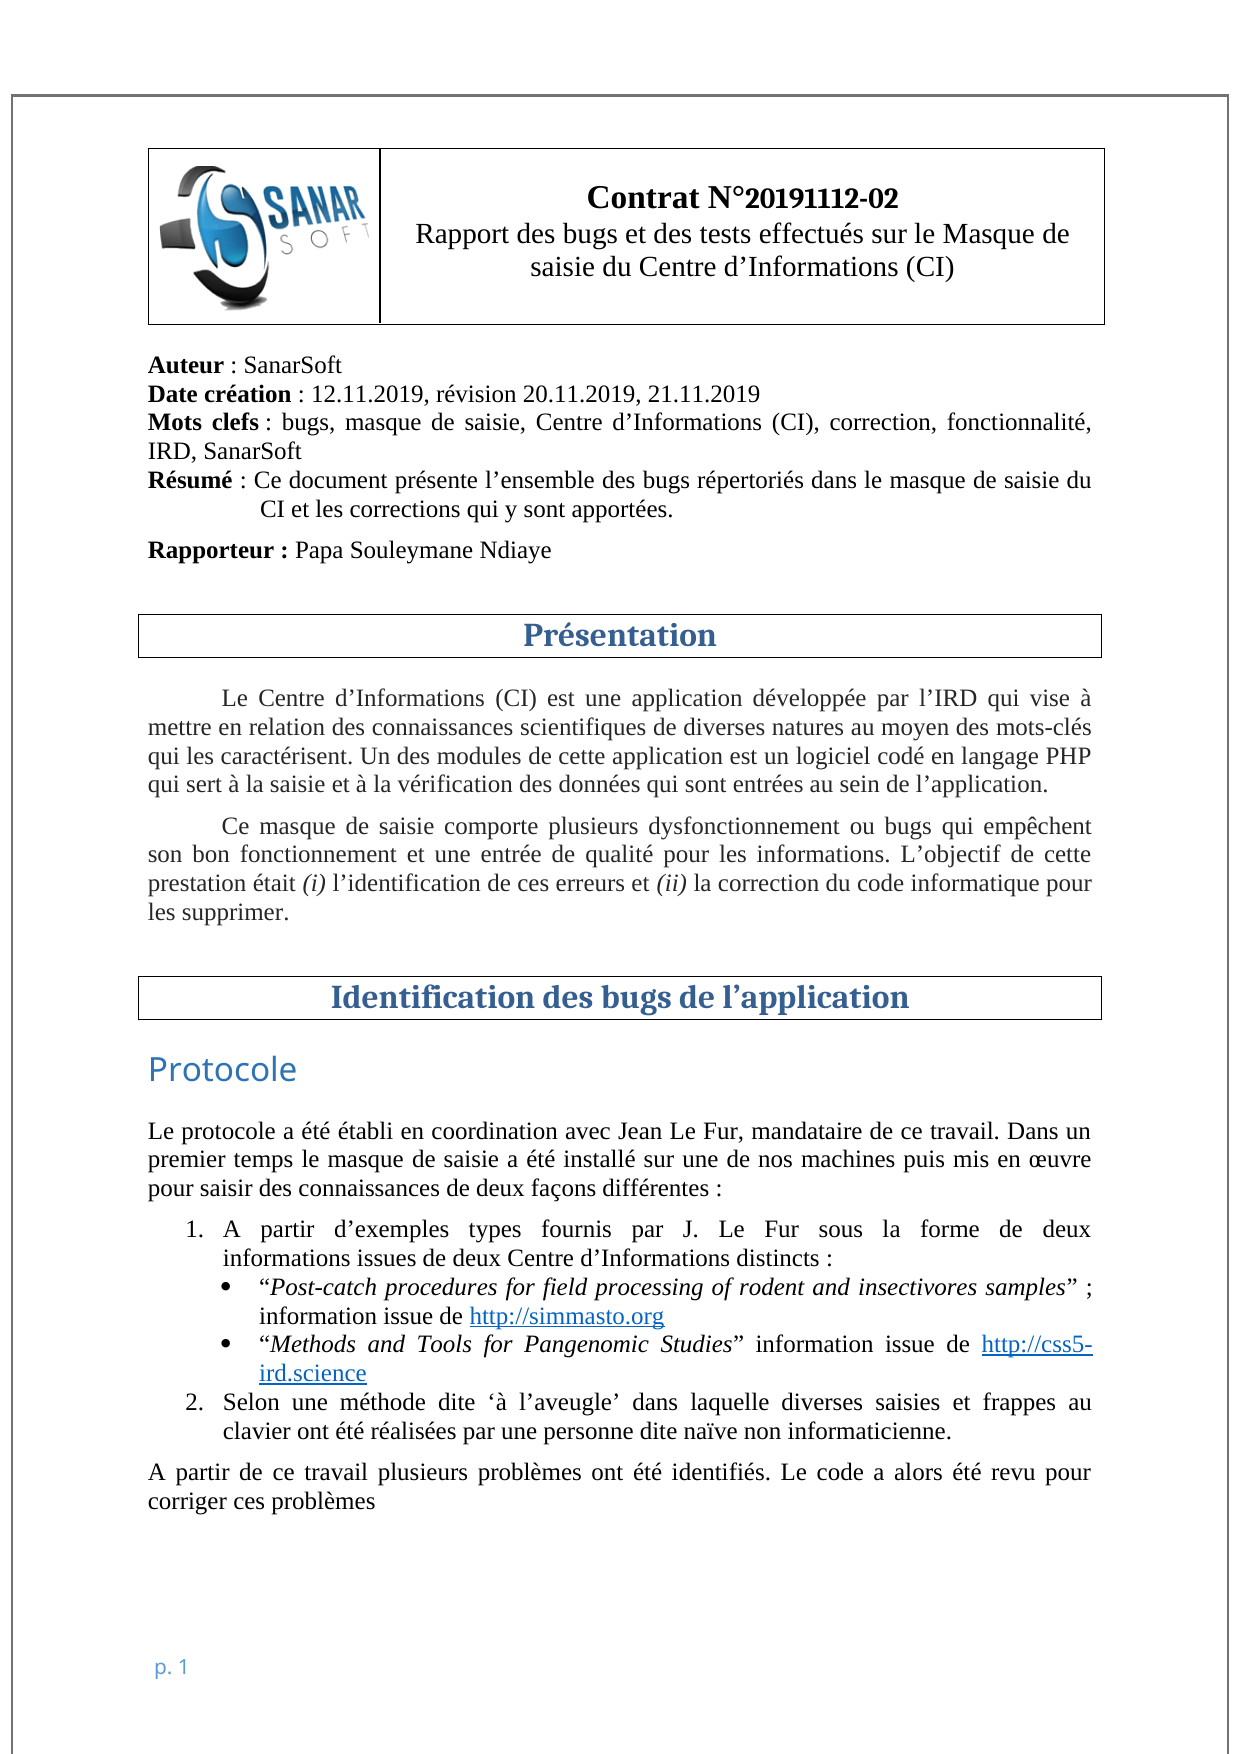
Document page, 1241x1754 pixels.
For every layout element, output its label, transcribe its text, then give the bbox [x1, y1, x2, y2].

list “Post-catch procedures for field processing of rodent and insectivores samples” ; information issue de http://simmasto.org [221, 1272, 1093, 1329]
list A partir d’exemples types fournis par J. Le Fur sous la forme de deux informations issues de deux Centre d’Informations distincts : [185, 1214, 1093, 1272]
subtitle Présentation [139, 615, 1101, 657]
subtitle Protocole [148, 1045, 1093, 1091]
text Mots clefs : bugs, masque de saisie, Centre d’Informations (CI), correction, fonctionnalité, IRD, SanarSoft [148, 407, 1093, 465]
text Le protocole a été établi en coordination avec Jean Le Fur, mandataire de ce travail. Dans un premier temps le masque de saisie a été installé sur une de nos machines puis mis en œuvre pour saisir des connaissances de deux façons différentes : [148, 1116, 1093, 1202]
table_header Contrat N°20191112-02 Rapport des bugs et des tests effectués sur le Masque de saisie du Centre d’Informations (CI) [381, 149, 1104, 323]
text A partir de ce travail plusieurs problèmes ont été identifiés. Le code a alors été revu pour corriger ces problèmes [148, 1457, 1093, 1514]
text Auteur : SanarSoft [148, 350, 1093, 379]
table_header [149, 149, 379, 323]
list Selon une méthode dite ‘à l’aveugle’ dans laquelle diverses saisies et frappes au clavier ont été réalisées par une personne dite naïve non informaticienne. [185, 1387, 1093, 1444]
text Date création : 12.11.2019, révision 20.11.2019, 21.11.2019 [148, 379, 1093, 407]
text Résumé : Ce document présente l’ensemble des bugs répertoriés dans le masque de saisie du CI et les corrections qui y sont apportées. [148, 465, 1093, 522]
text Rapporteur : Papa Souleymane Ndiaye [148, 535, 1093, 564]
list “Methods and Tools for Pangenomic Studies” information issue de http://css5-ird.science [221, 1329, 1093, 1387]
text Le Centre d’Informations (CI) est une application développée par l’IRD qui vise à mettre en relation des connaissances scientifiques de diverses natures au moyen des mots-clés qui les caractérisent. Un des modules de cette application est un logiciel codé en langage PHP qui sert à la saisie et à la vérification des données qui sont entrées au sein de l’application. [148, 683, 1093, 798]
subtitle Identification des bugs de l’application [139, 977, 1101, 1019]
text Ce masque de saisie comporte plusieurs dysfonctionnement ou bugs qui empêchent son bon fonctionnement et une entrée de qualité pour les informations. L’objectif de cette prestation était (i) l’identification de ces erreurs et (ii) la correction du code informatique pour les supprimer. [148, 811, 1093, 926]
picture [159, 166, 369, 311]
